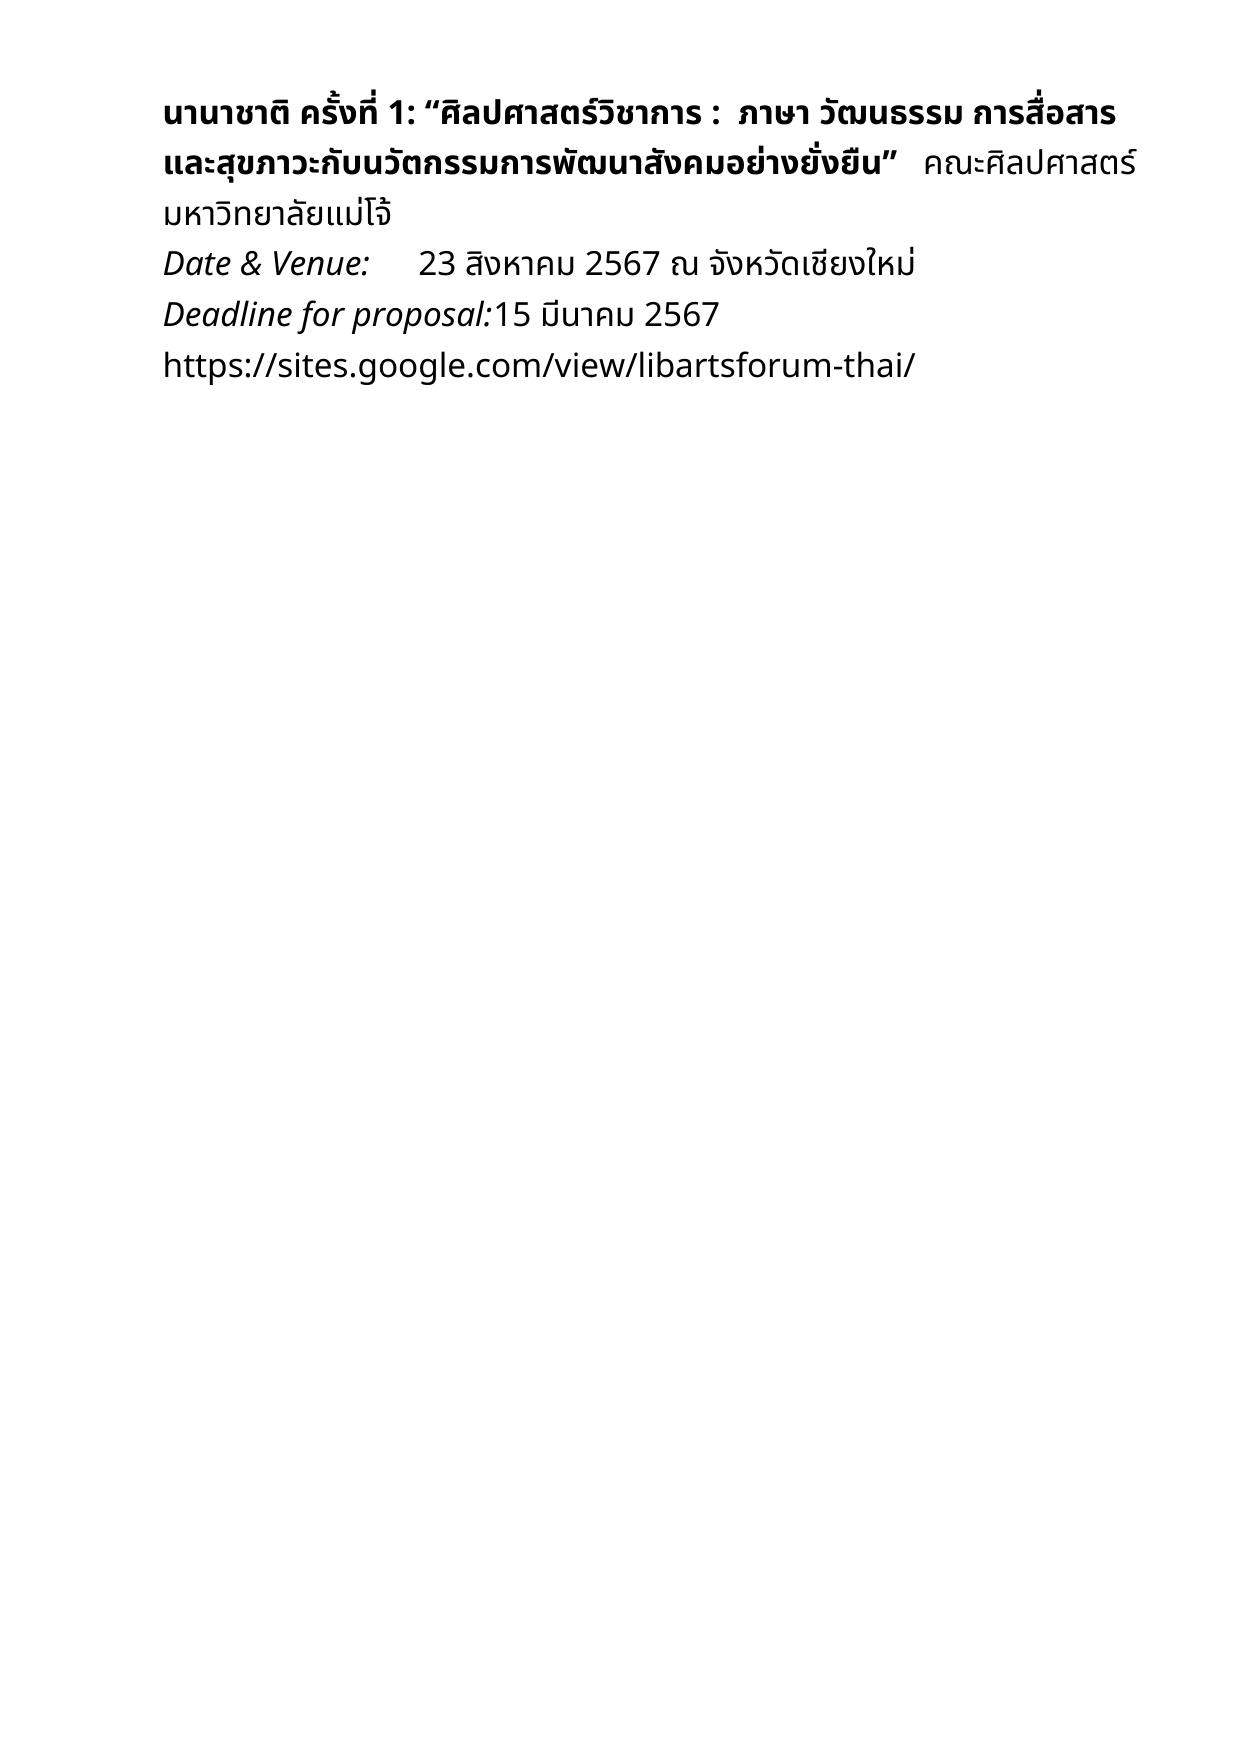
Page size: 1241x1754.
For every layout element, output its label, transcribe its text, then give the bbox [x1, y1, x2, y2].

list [125, 89, 1152, 240]
text https://sites.google.com/view/libartsforum-thai/ [162, 341, 1152, 387]
text Deadline for proposal: 15 มีนาคม 2567 [162, 291, 1152, 341]
text Date & Venue: 23 สิงหาคม 2567 ณ จังหวัดเชียงใหม่ [162, 240, 1152, 291]
